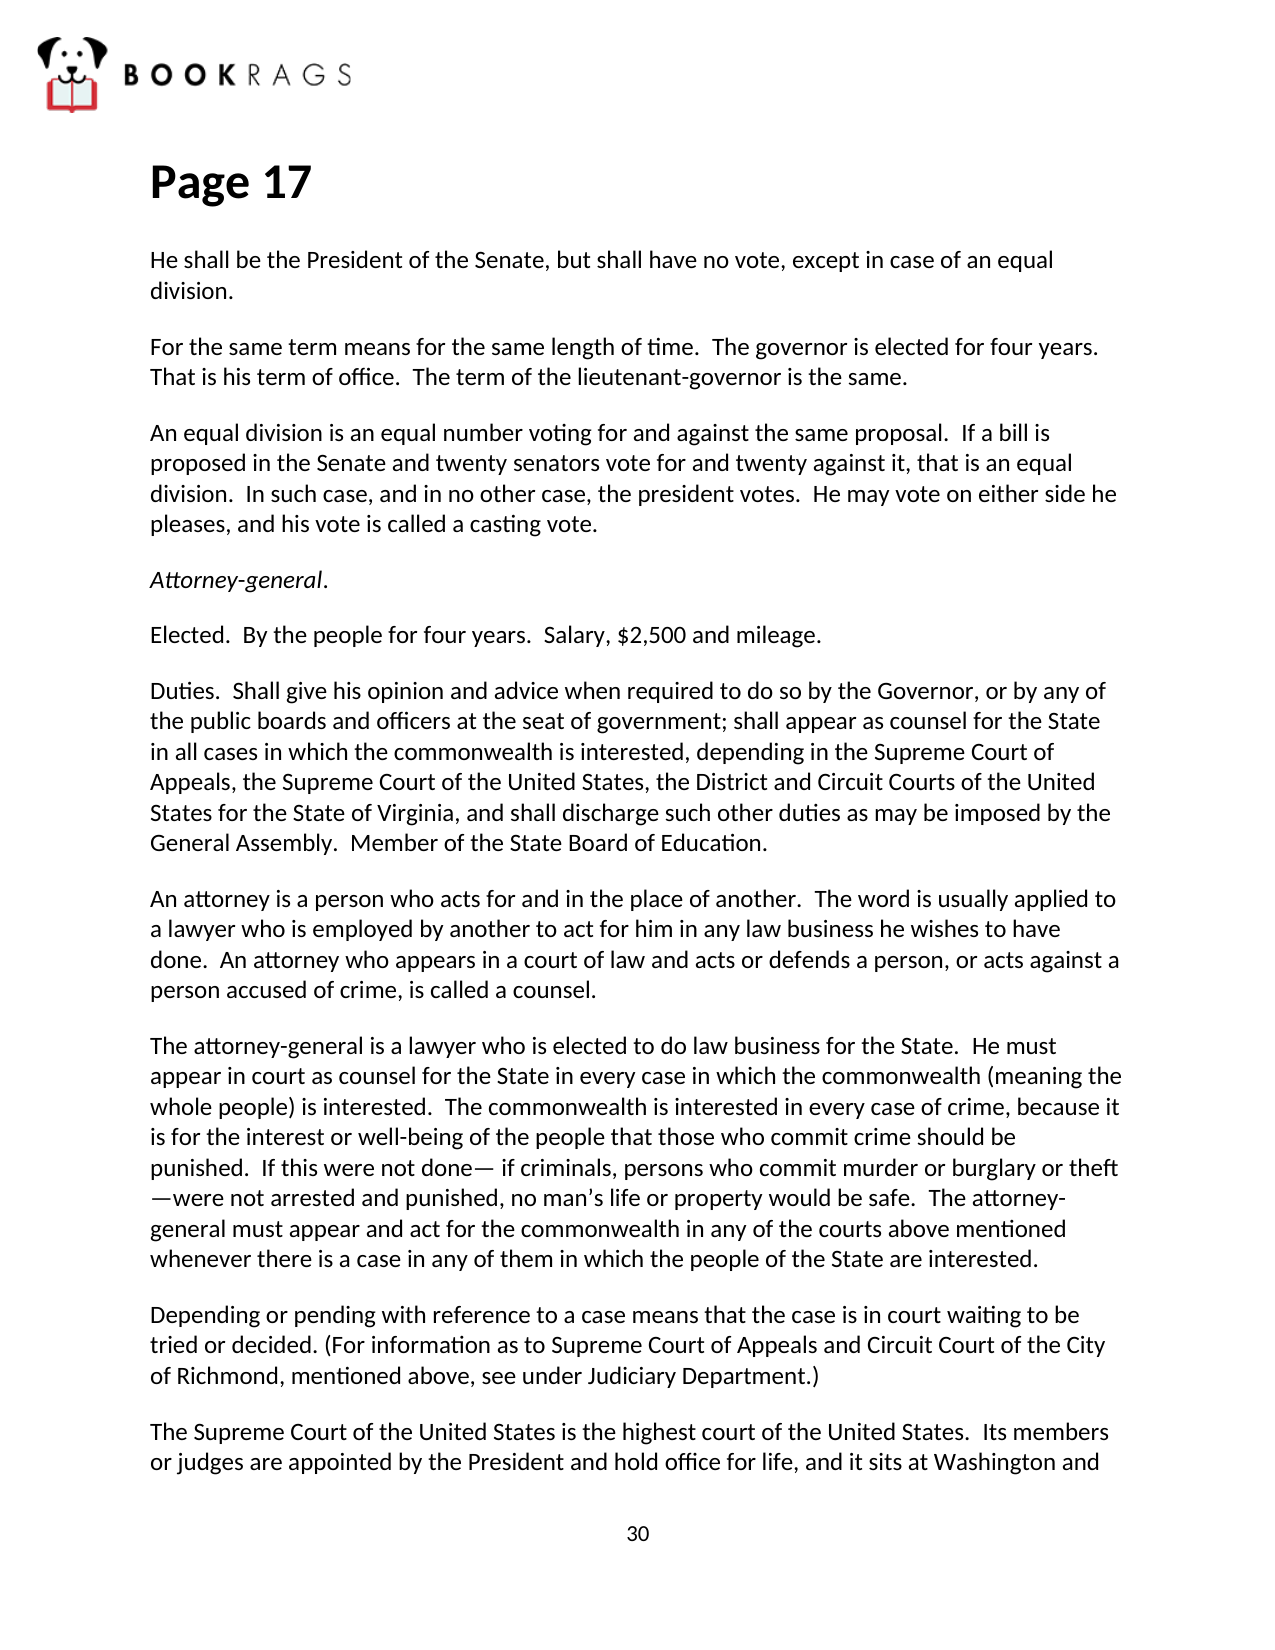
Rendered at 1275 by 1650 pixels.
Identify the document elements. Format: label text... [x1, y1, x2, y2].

text Duties. Shall give his opinion and advice when required to do so by the Governor, or by any of the public boards and officers at the seat of government; shall appear as counsel for the State in all cases in which the commonwealth is interested, depending in the Supreme Court of Appeals, the Supreme Court of the United States, the District and Circuit Courts of the United States for the State of Virginia, and shall discharge such other duties as may be imposed by the General Assembly. Member of the State Board of Education. [150, 675, 1125, 858]
text The attorney-general is a lawyer who is elected to do law business for the State. He must appear in court as counsel for the State in every case in which the commonwealth (meaning the whole people) is interested. The commonwealth is interested in every case of crime, because it is for the interest or well-being of the people that those who commit crime should be punished. If this were not done—­ if criminals, persons who commit murder or burglary or theft—­were not arrested and punished, no man’s life or property would be safe. The attorney-general must appear and act for the commonwealth in any of the courts above mentioned whenever there is a case in any of them in which the people of the State are interested. [150, 1030, 1125, 1274]
text He shall be the President of the Senate, but shall have no vote, except in case of an equal division. [150, 244, 1125, 306]
picture [37, 37, 351, 113]
text Page 17 [150, 150, 1125, 211]
text An equal division is an equal number voting for and against the same proposal. If a bill is proposed in the Senate and twenty senators vote for and twenty against it, that is an equal division. In such case, and in no other case, the president votes. He may vote on either side he pleases, and his vote is called a casting vote. [150, 417, 1125, 539]
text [150, 1416, 1125, 1477]
text Depending or pending with reference to a case means that the case is in court waiting to be tried or decided. (For information as to Supreme Court of Appeals and Circuit Court of the City of Richmond, mentioned above, see under Judiciary Department.) [150, 1299, 1125, 1391]
text An attorney is a person who acts for and in the place of another. The word is usually applied to a lawyer who is employed by another to act for him in any law business he wishes to have done. An attorney who appears in a court of law and acts or defends a person, or acts against a person accused of crime, is called a counsel. [150, 883, 1125, 1005]
text Attorney-general. [150, 564, 1125, 594]
text Elected. By the people for four years. Salary, $2,500 and mileage. [150, 619, 1125, 650]
text For the same term means for the same length of time. The governor is elected for four years. That is his term of office. The term of the lieutenant-governor is the same. [150, 331, 1125, 392]
